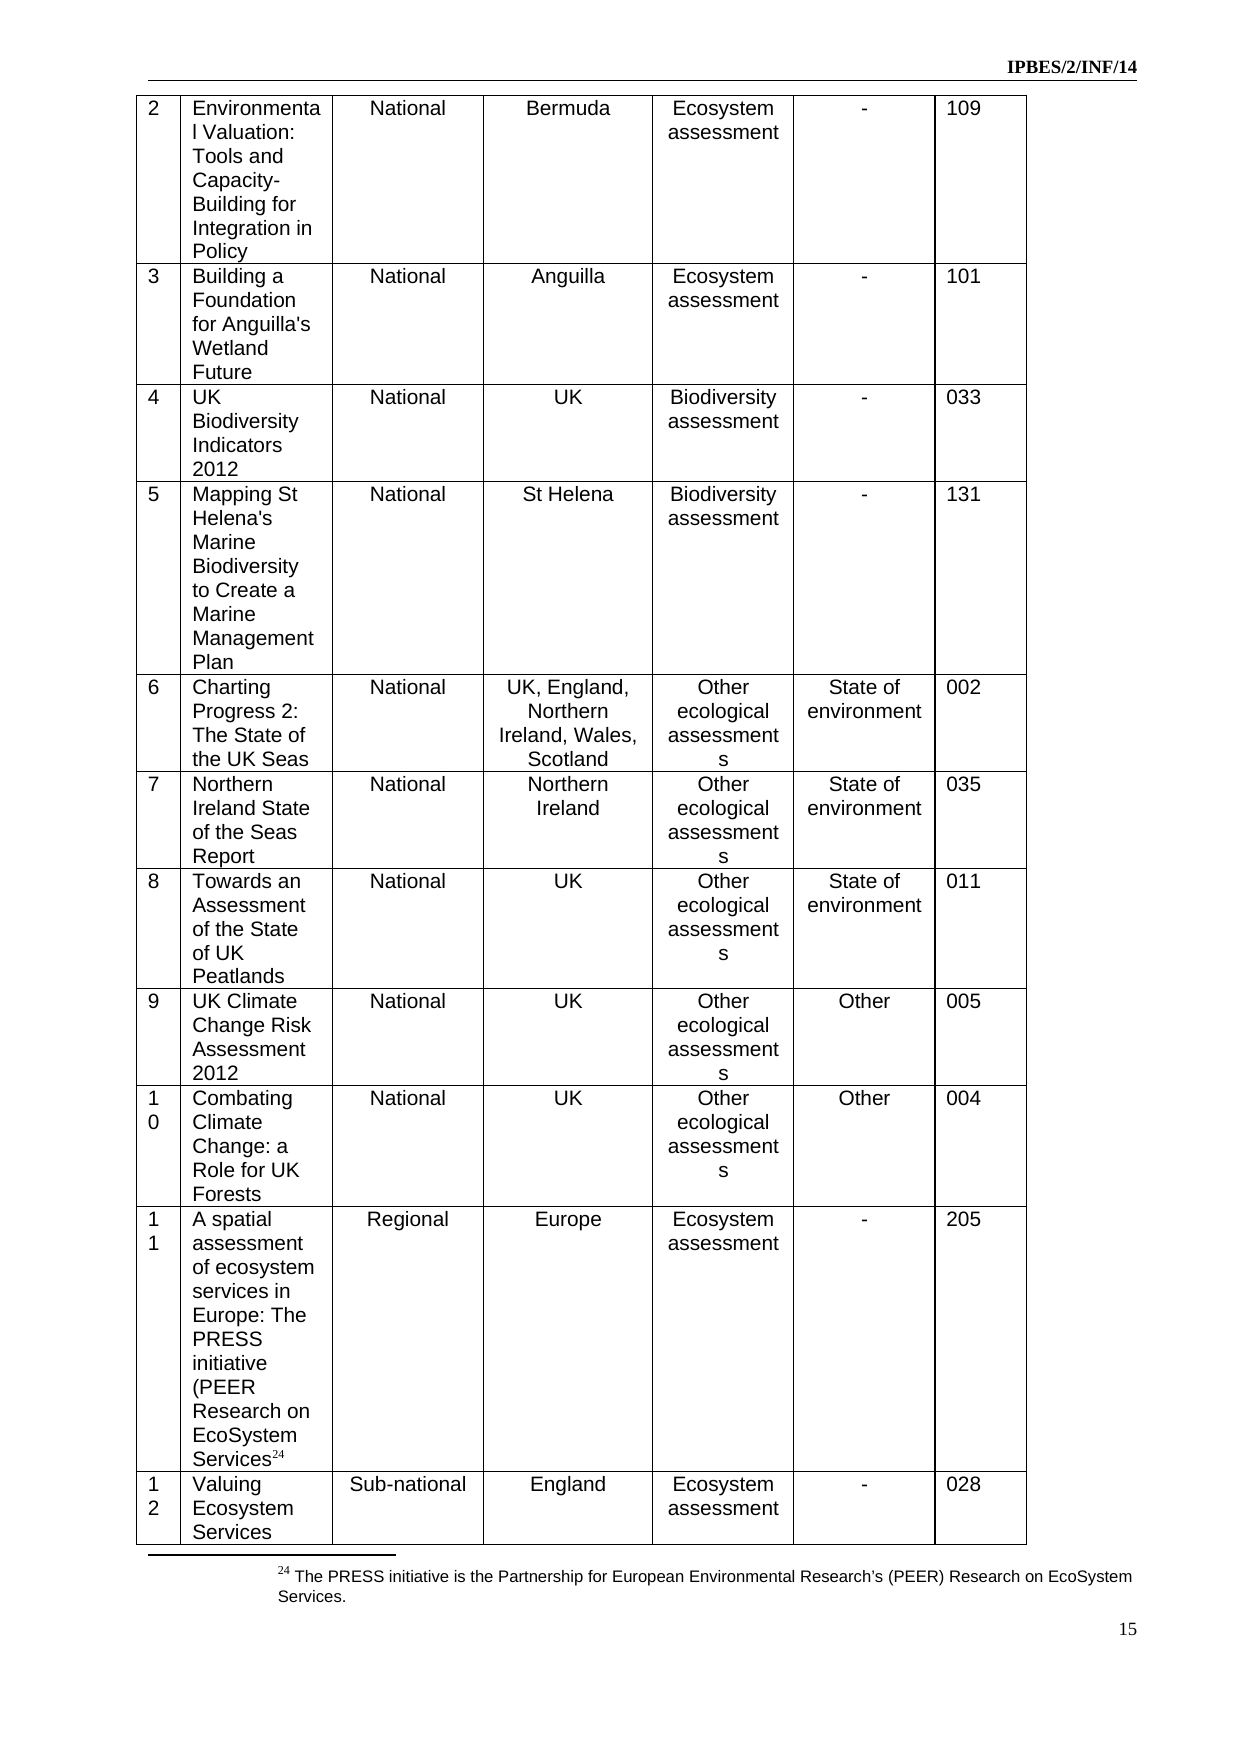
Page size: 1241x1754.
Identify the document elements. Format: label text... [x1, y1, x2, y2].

table_cell UK Climate Change Risk Assessment 2012 [181, 989, 332, 1085]
table_cell 7 [137, 772, 180, 867]
table_cell 8 [137, 869, 180, 988]
table_cell St Helena [484, 482, 652, 674]
table_cell 12 [137, 1472, 180, 1544]
table_cell Ecosystem assessment [653, 1207, 793, 1471]
table_cell - [794, 96, 934, 263]
table_cell Other ecological assessments [653, 989, 793, 1085]
table_cell UK [484, 1086, 652, 1206]
table_cell 205 [936, 1207, 1026, 1471]
table_cell 9 [137, 989, 180, 1085]
table_cell Bermuda [484, 96, 652, 263]
table_cell State of environment [794, 772, 934, 867]
table_cell National [333, 772, 483, 867]
table_cell Other ecological assessments [653, 1086, 793, 1206]
table_cell Towards an Assessment of the State of UK Peatlands [181, 869, 332, 988]
table_cell National [333, 675, 483, 771]
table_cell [653, 96, 793, 263]
table_cell UK, England, Northern Ireland, Wales, Scotland [484, 675, 652, 771]
table_cell 002 [936, 675, 1026, 771]
table_cell 3 [137, 264, 180, 384]
table_cell 11 [137, 1207, 180, 1471]
table_cell Other [794, 989, 934, 1085]
table_cell 033 [936, 385, 1026, 481]
table_cell National [333, 96, 483, 263]
table_cell Europe [484, 1207, 652, 1471]
table_cell England [484, 1472, 652, 1544]
table_cell Ecosystem assessment [653, 264, 793, 384]
table_cell National [333, 989, 483, 1085]
table_cell Biodiversity assessment [653, 385, 793, 481]
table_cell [181, 1472, 332, 1544]
table_cell A spatial assessment of ecosystem services in Europe: The PRESS initiative (PEER Research on EcoSystem Services [181, 1207, 332, 1471]
table_cell - [794, 264, 934, 384]
table_cell National [333, 1086, 483, 1206]
table_cell 6 [137, 675, 180, 771]
table_cell Other ecological assessments [653, 675, 793, 771]
table_cell National [333, 482, 483, 674]
table_cell Other [794, 1086, 934, 1206]
table_cell National [333, 385, 483, 481]
table_cell UK Biodiversity Indicators 2012 [181, 385, 332, 481]
table_cell UK [484, 869, 652, 988]
table_cell Mapping St Helena's Marine Biodiversity to Create a Marine Management Plan [181, 482, 332, 674]
table_cell 004 [936, 1086, 1026, 1206]
table_cell 035 [936, 772, 1026, 867]
table_cell 028 [936, 1472, 1026, 1544]
table_cell - [794, 1207, 934, 1471]
table_cell 4 [137, 385, 180, 481]
table_cell State of environment [794, 869, 934, 988]
table_cell UK [484, 385, 652, 481]
table_cell 109 [936, 96, 1026, 263]
table_cell Northern Ireland [484, 772, 652, 867]
table_cell - [794, 1472, 934, 1544]
table_cell Sub-national [333, 1472, 483, 1544]
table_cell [653, 1472, 793, 1544]
table_cell Combating Climate Change: a Role for UK Forests [181, 1086, 332, 1206]
table_cell Northern Ireland State of the Seas Report [181, 772, 332, 867]
table_cell 5 [137, 482, 180, 674]
table_cell Biodiversity assessment [653, 482, 793, 674]
table_cell Charting Progress 2: The State of the UK Seas [181, 675, 332, 771]
table_cell 10 [137, 1086, 180, 1206]
table_cell 101 [936, 264, 1026, 384]
table_cell 2 [137, 96, 180, 263]
table_cell 005 [936, 989, 1026, 1085]
table_cell Anguilla [484, 264, 652, 384]
table_cell Building a Foundation for Anguilla's Wetland Future [181, 264, 332, 384]
table_cell - [794, 385, 934, 481]
table_cell Other ecological assessments [653, 869, 793, 988]
table_cell National [333, 264, 483, 384]
table_cell National [333, 869, 483, 988]
table_cell - [794, 482, 934, 674]
table_cell State of environment [794, 675, 934, 771]
table_cell Other ecological assessments [653, 772, 793, 867]
table_cell 011 [936, 869, 1026, 988]
table_cell Regional [333, 1207, 483, 1471]
table_cell Environmental Valuation: Tools and Capacity-Building for Integration in Policy [181, 96, 332, 263]
table_cell UK [484, 989, 652, 1085]
table_cell 131 [936, 482, 1026, 674]
